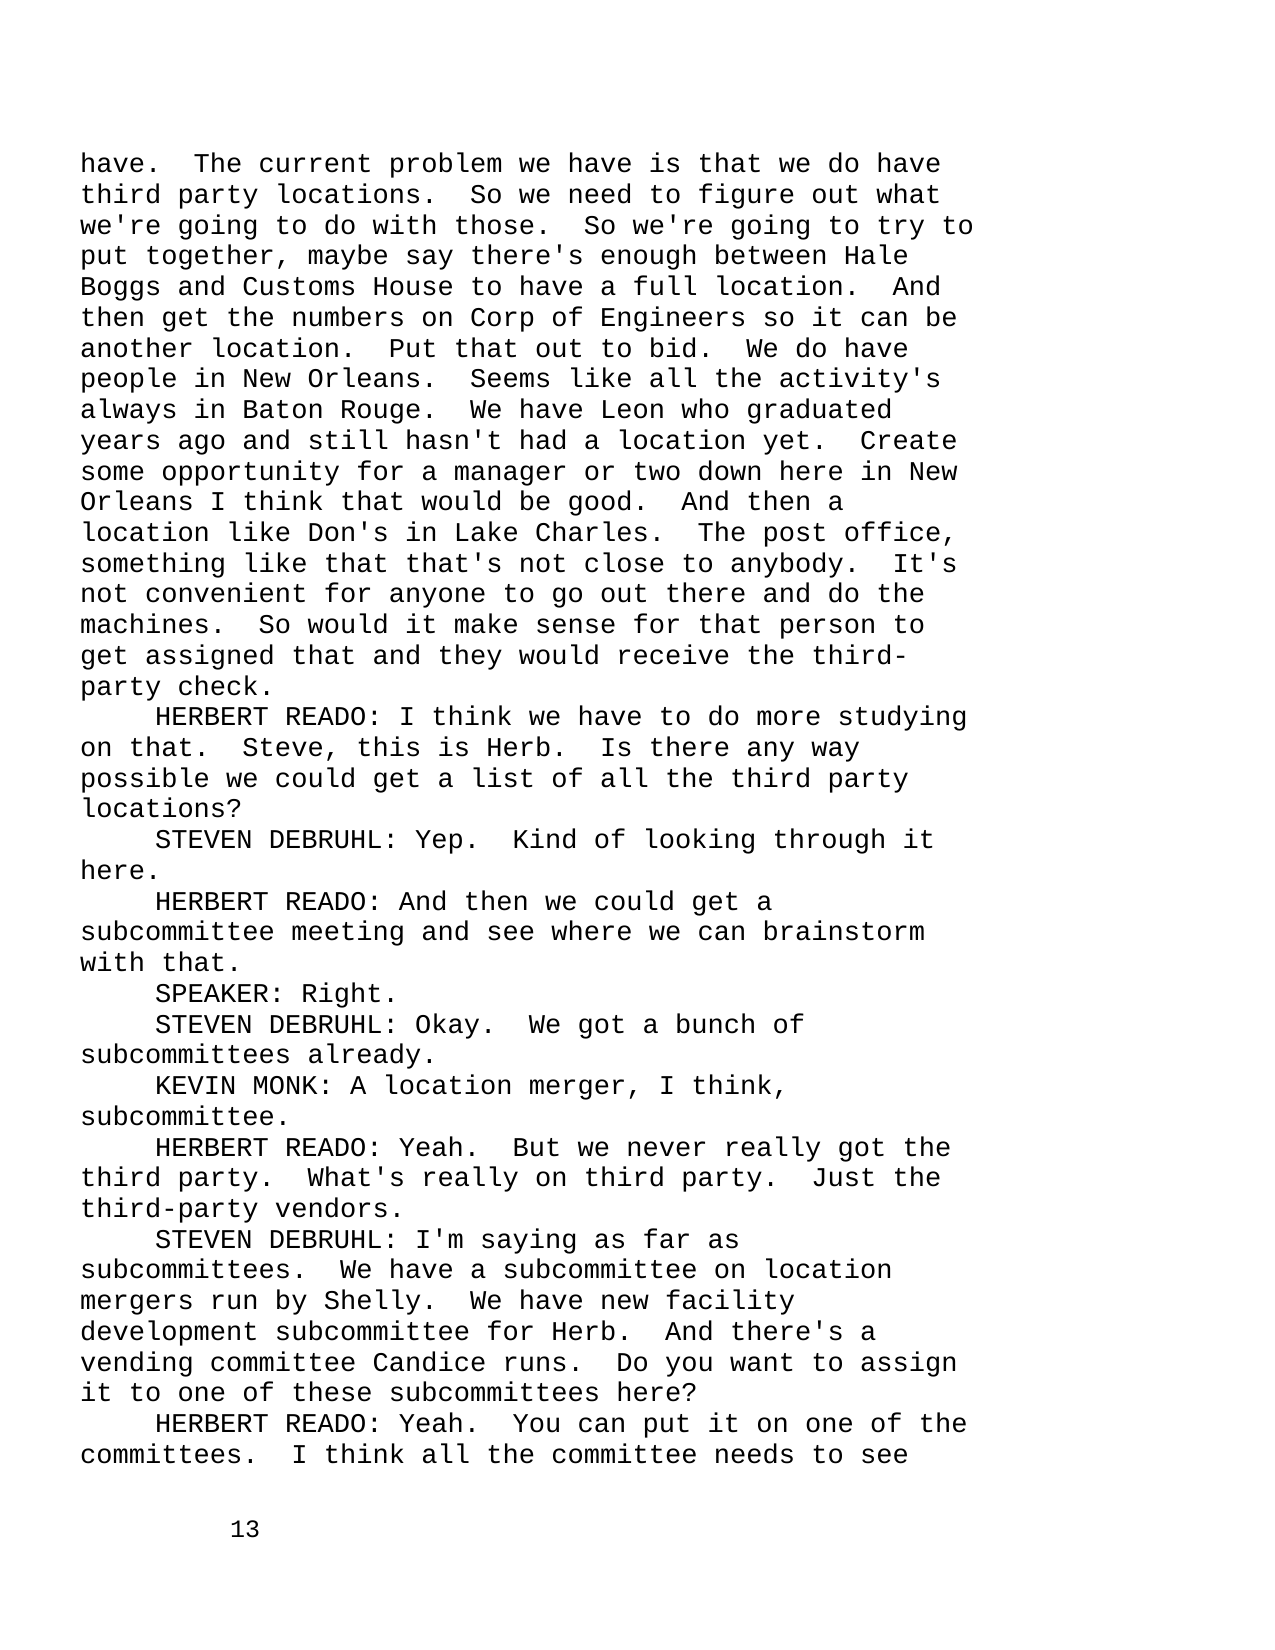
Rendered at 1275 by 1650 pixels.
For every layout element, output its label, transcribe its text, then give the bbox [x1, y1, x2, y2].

text SPEAKER: Right. [80, 980, 979, 1010]
text HERBERT READO: And then we could get a subcommittee meeting and see where we can brainstorm with that. [80, 887, 979, 980]
text HERBERT READO: Yeah. But we never really got the third party. What's really on third party. Just the third-party vendors. [80, 1133, 979, 1226]
text STEVEN DEBRUHL: Yep. Kind of looking through it here. [80, 826, 979, 887]
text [80, 150, 979, 703]
text STEVEN DEBRUHL: I'm saying as far as subcommittees. We have a subcommittee on location mergers run by Shelly. We have new facility development subcommittee for Herb. And there's a vending committee Candice runs. Do you want to assign it to one of these subcommittees here? [80, 1226, 979, 1410]
text HERBERT READO: I think we have to do more studying on that. Steve, this is Herb. Is there any way possible we could get a list of all the third party locations? [80, 703, 979, 826]
text STEVEN DEBRUHL: Okay. We got a bunch of subcommittees already. [80, 1010, 979, 1072]
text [80, 1410, 979, 1471]
text KEVIN MONK: A location merger, I think, subcommittee. [80, 1072, 979, 1133]
